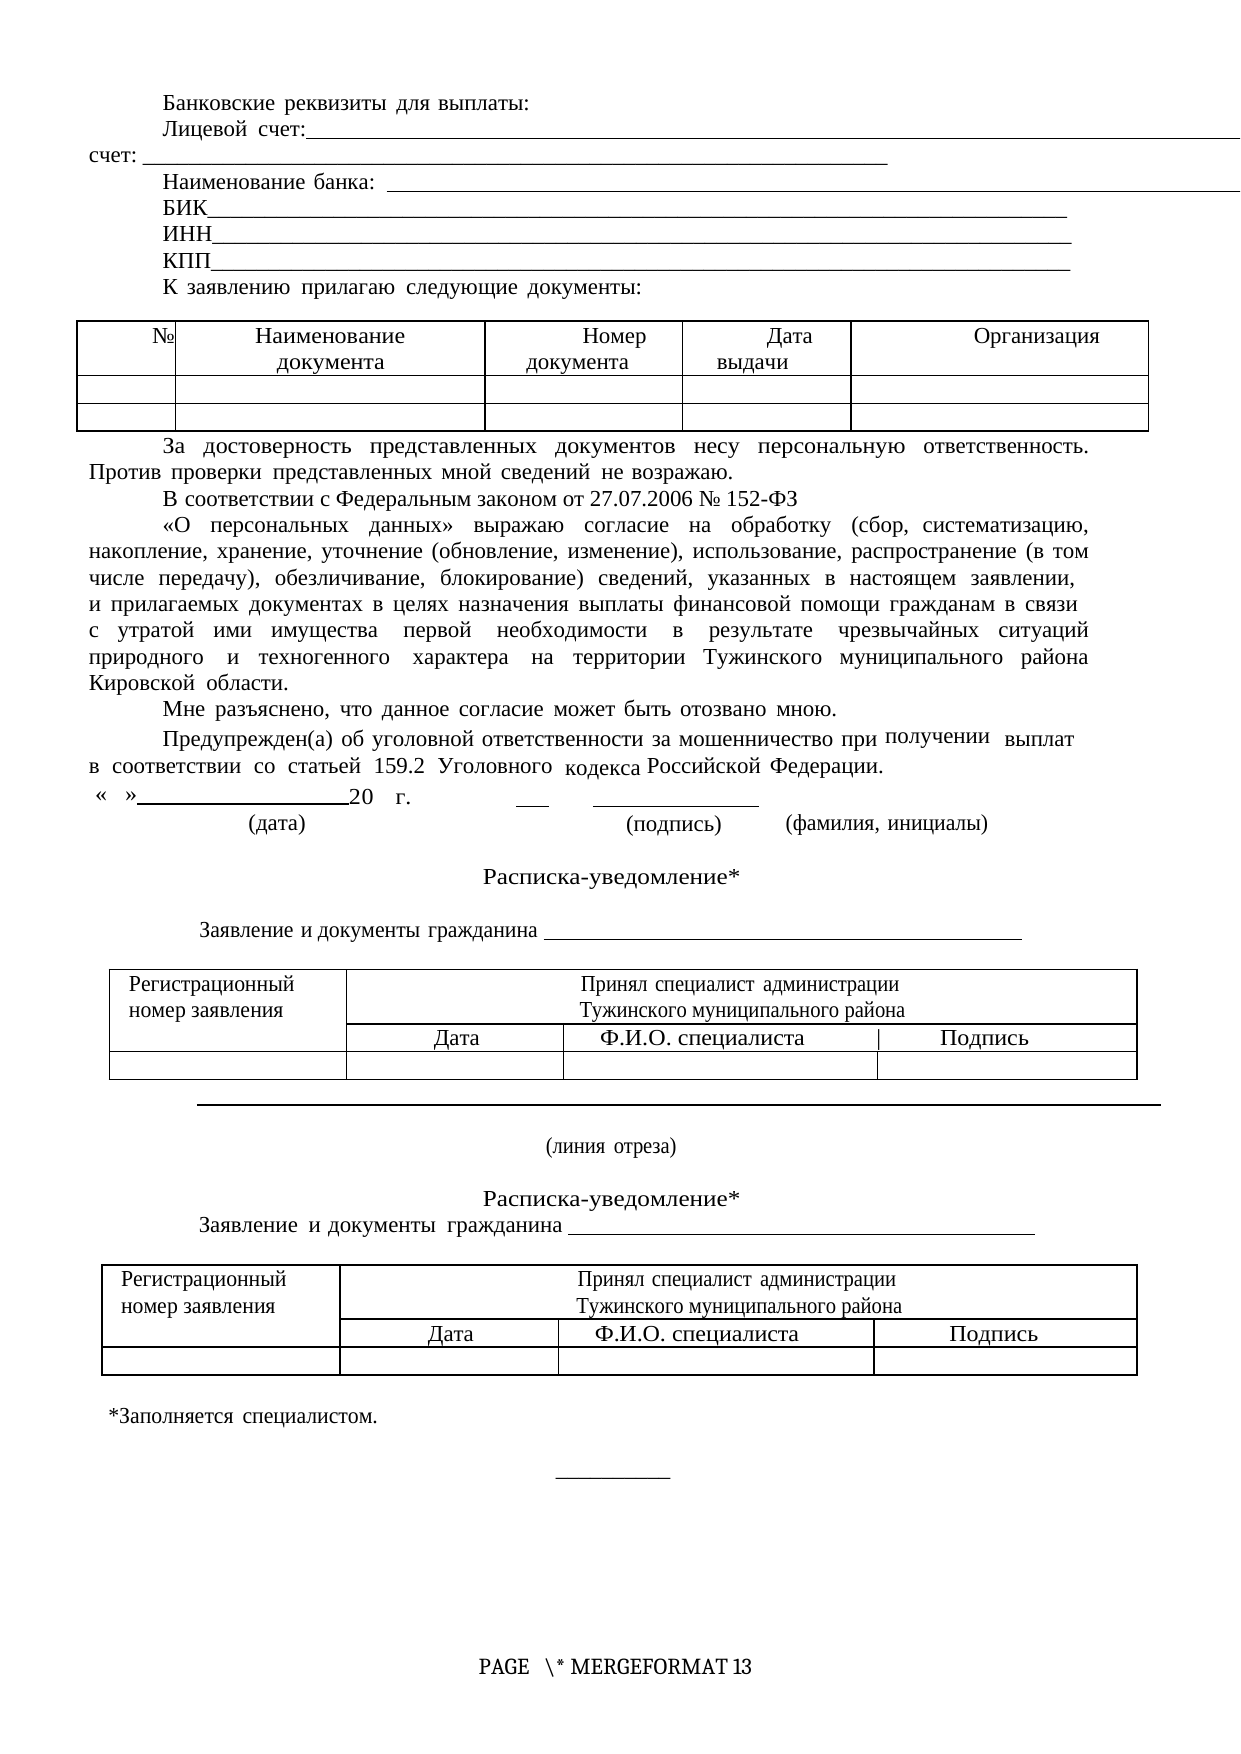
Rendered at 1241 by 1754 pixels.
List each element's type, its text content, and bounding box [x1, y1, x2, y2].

table_header Принял специалист администрации Тужинского муниципального района [347, 970, 1136, 1023]
text Заявление и документы гражданина [89, 916, 1133, 942]
table_cell Ф.И.О. специалиста | Подпись [564, 1025, 1136, 1051]
text К заявлению прилагаю следующие документы: [89, 273, 1137, 299]
text КПП___________________________________________________________________________ [89, 247, 1075, 273]
table_cell [176, 376, 484, 402]
table_cell [486, 376, 682, 402]
text *Заполняется специалистом. [108, 1402, 1137, 1428]
table_cell [78, 404, 175, 430]
table_cell [341, 1348, 558, 1374]
table_cell [347, 1052, 563, 1079]
table_cell [103, 1348, 339, 1374]
table_cell [564, 1052, 877, 1079]
text Расписка-уведомление* [89, 1185, 1134, 1211]
text ИНН___________________________________________________________________________ [89, 220, 1075, 247]
table_header Организация [852, 322, 1148, 374]
table_cell [875, 1348, 1136, 1374]
table_cell Подпись [875, 1320, 1136, 1346]
table_header Номер документа [486, 322, 682, 374]
text Наименование банка: [89, 168, 1075, 194]
table_cell [486, 404, 682, 430]
table_cell [176, 404, 484, 430]
text Расписка-уведомление* [89, 863, 1134, 889]
table_header Регистрационный номер заявления [110, 970, 346, 1051]
table_cell [559, 1348, 873, 1374]
text Лицевой счет: Расчетный счет: _________________________________________________________________ [89, 115, 1075, 168]
text « » 20 г. [89, 781, 1137, 809]
table_header № [78, 322, 175, 374]
table_cell [878, 1052, 1136, 1079]
table_header Принял специалист администрации Тужинского муниципального района [341, 1266, 1136, 1318]
text «О персональных данных» выражаю согласие на обработку (сбор, систематизацию, накопление, хранение, уточнение (обновление, изменение), использование, распространение (в том числе передачу), обезличивание, блокирование) сведений, указанных в настоящем заявлении, и прилагаемых документах в целях назначения выплаты финансовой помощи гражданам в связи с утратой ими имущества первой необходимости в результате чрезвычайных ситуаций природного и техногенного характера на территории Тужинского муниципального района Кировской области. [89, 511, 1089, 696]
table_cell [683, 376, 850, 402]
text (линия отреза) [89, 1132, 1133, 1158]
text __________ [89, 1454, 1137, 1481]
table_cell [683, 404, 850, 430]
text За достоверность представленных документов несу персональную ответственность. Против проверки представленных мной сведений не возражаю. [89, 432, 1089, 485]
table_cell [78, 376, 175, 402]
table_cell [852, 376, 1148, 402]
text БИК___________________________________________________________________________ [89, 194, 1075, 220]
table_cell [110, 1052, 346, 1079]
text Банковские реквизиты для выплаты: [89, 89, 1048, 115]
text Предупрежден(а) об уголовной ответственности за мошенничество при получении выплат в соответствии со статьей 159.2 Уголовного кодекса Российской Федерации. [89, 722, 1089, 781]
text Заявление и документы гражданина [97, 1211, 1137, 1237]
table_header Дата выдачи [683, 322, 850, 374]
table_header Наименование документа [176, 322, 484, 374]
table_header Регистрационный номер заявления [103, 1266, 339, 1346]
text В соответствии с Федеральным законом от 27.07.2006 № 152-ФЗ [89, 485, 1137, 511]
text Мне разъяснено, что данное согласие может быть отозвано мною. [89, 696, 1137, 722]
table_cell Ф.И.О. специалиста [559, 1320, 873, 1346]
table_cell [852, 404, 1148, 430]
table_cell Дата [341, 1320, 558, 1346]
table_cell Дата [347, 1025, 563, 1051]
text (дата) (подпись) (фамилия, инициалы) [89, 809, 1137, 837]
